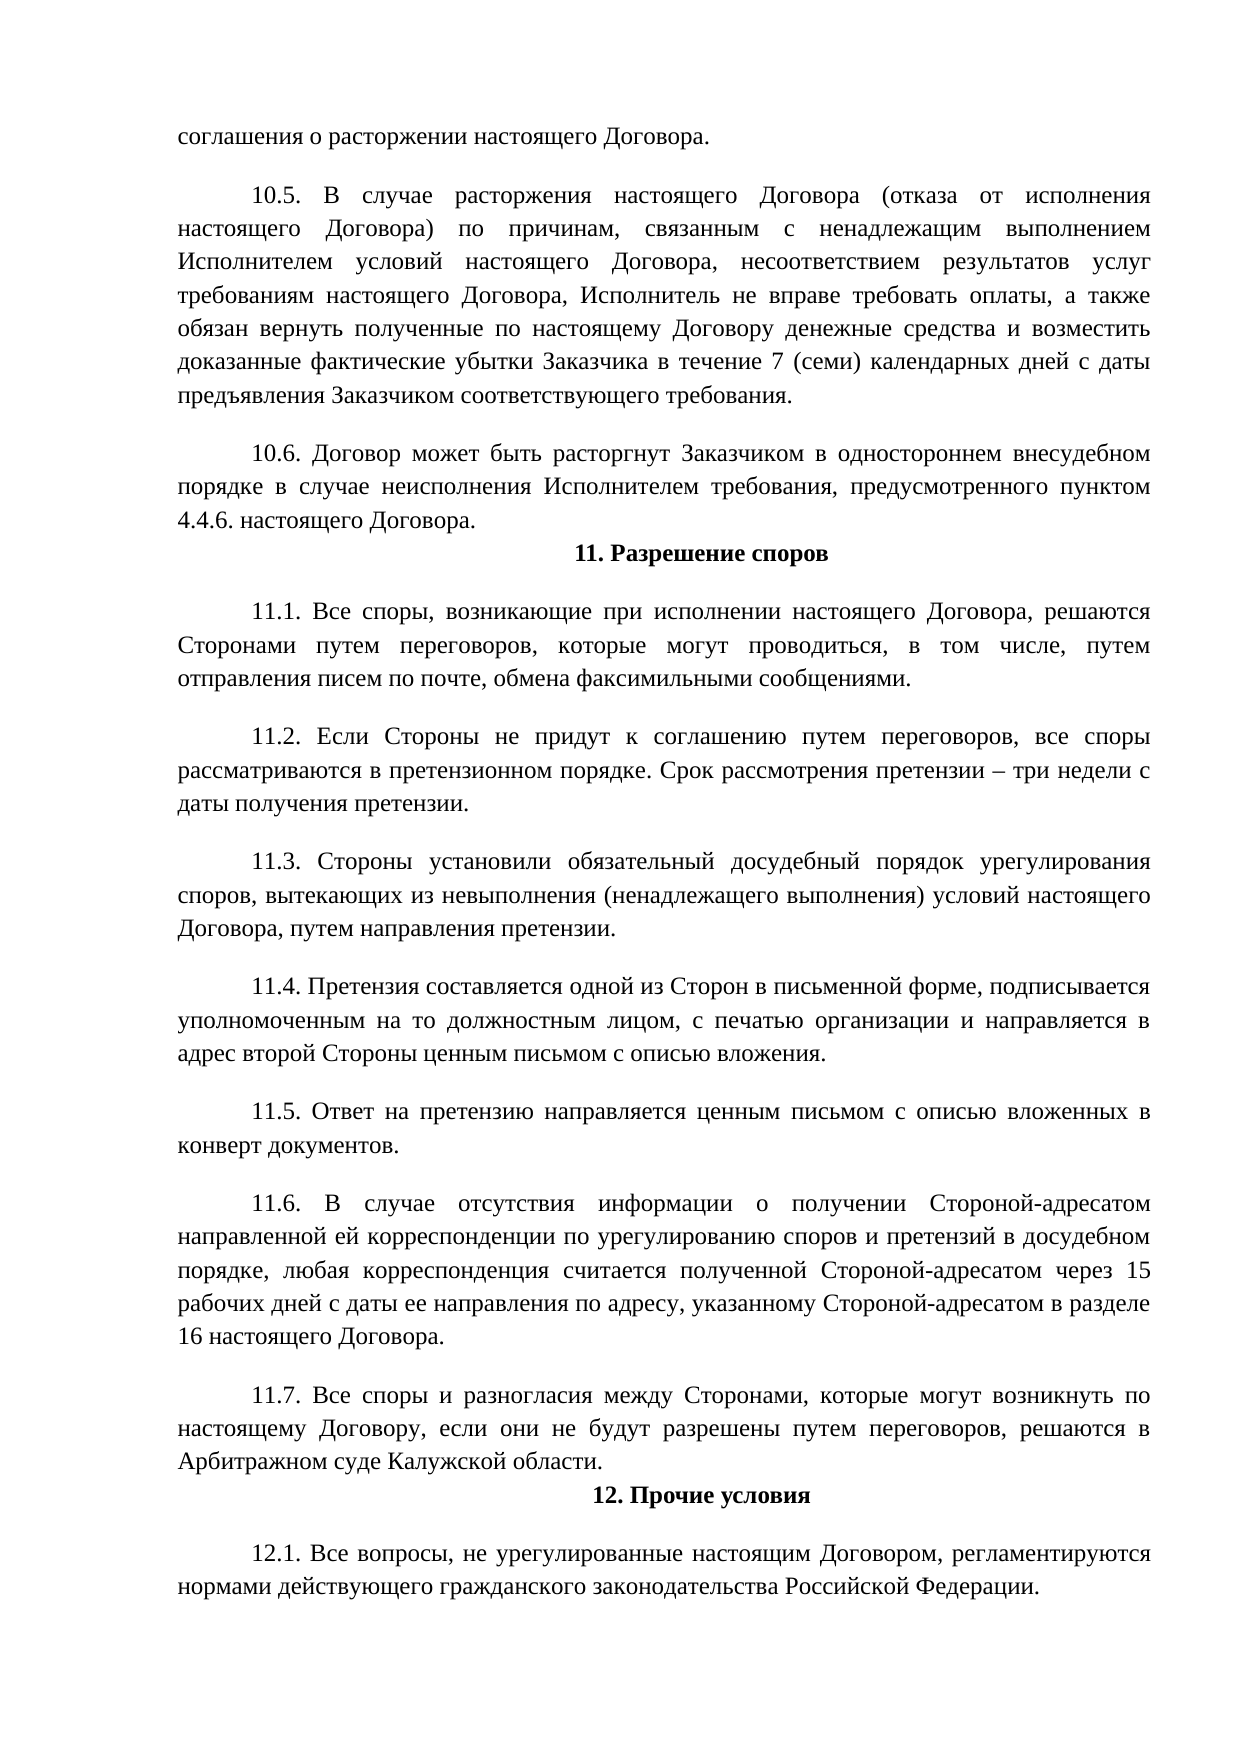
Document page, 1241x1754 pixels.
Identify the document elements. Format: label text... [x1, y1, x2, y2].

subtitle 11. Разрешение споров [177, 535, 1152, 568]
text 11.3. Стороны установили обязательный досудебный порядок урегулирования споров, вытекающих из невыполнения (ненадлежащего выполнения) условий настоящего Договора, путем направления претензии. [177, 843, 1152, 943]
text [177, 118, 1152, 151]
text 10.5. В случае расторжения настоящего Договора (отказа от исполнения настоящего Договора) по причинам, связанным с ненадлежащим выполнением Исполнителем условий настоящего Договора, несоответствием результатов услуг требованиям настоящего Договора, Исполнитель не вправе требовать оплаты, а также обязан вернуть полученные по настоящему Договору денежные средства и возместить доказанные фактические убытки Заказчика в течение 7 (семи) календарных дней с даты предъявления Заказчиком соответствующего требования. [177, 176, 1152, 410]
text 11.4. Претензия составляется одной из Сторон в письменной форме, подписывается уполномоченным на то должностным лицом, с печатью организации и направляется в адрес второй Стороны ценным письмом с описью вложения. [177, 968, 1152, 1068]
text 12.1. Все вопросы, не урегулированные настоящим Договором, регламентируются нормами действующего гражданского законодательства Российской Федерации. [177, 1535, 1152, 1601]
text 11.6. В случае отсутствия информации о получении Стороной-адресатом направленной ей корреспонденции по урегулированию споров и претензий в досудебном порядке, любая корреспонденция считается полученной Стороной-адресатом через 15 рабочих дней с даты ее направления по адресу, указанному Стороной-адресатом в разделе 16 настоящего Договора. [177, 1185, 1152, 1351]
text 11.2. Если Стороны не придут к соглашению путем переговоров, все споры рассматриваются в претензионном порядке. Срок рассмотрения претензии – три недели с даты получения претензии. [177, 718, 1152, 818]
subtitle 12. Прочие условия [177, 1476, 1152, 1510]
text 10.6. Договор может быть расторгнут Заказчиком в одностороннем внесудебном порядке в случае неисполнения Исполнителем требования, предусмотренного пунктом 4.4.6. настоящего Договора. [177, 435, 1152, 535]
text 11.7. Все споры и разногласия между Сторонами, которые могут возникнуть по настоящему Договору, если они не будут разрешены путем переговоров, решаются в Арбитражном суде Калужской области. [177, 1376, 1152, 1476]
text 11.5. Ответ на претензию направляется ценным письмом с описью вложенных в конверт документов. [177, 1093, 1152, 1160]
text 11.1. Все споры, возникающие при исполнении настоящего Договора, решаются Сторонами путем переговоров, которые могут проводиться, в том числе, путем отправления писем по почте, обмена факсимильными сообщениями. [177, 593, 1152, 693]
